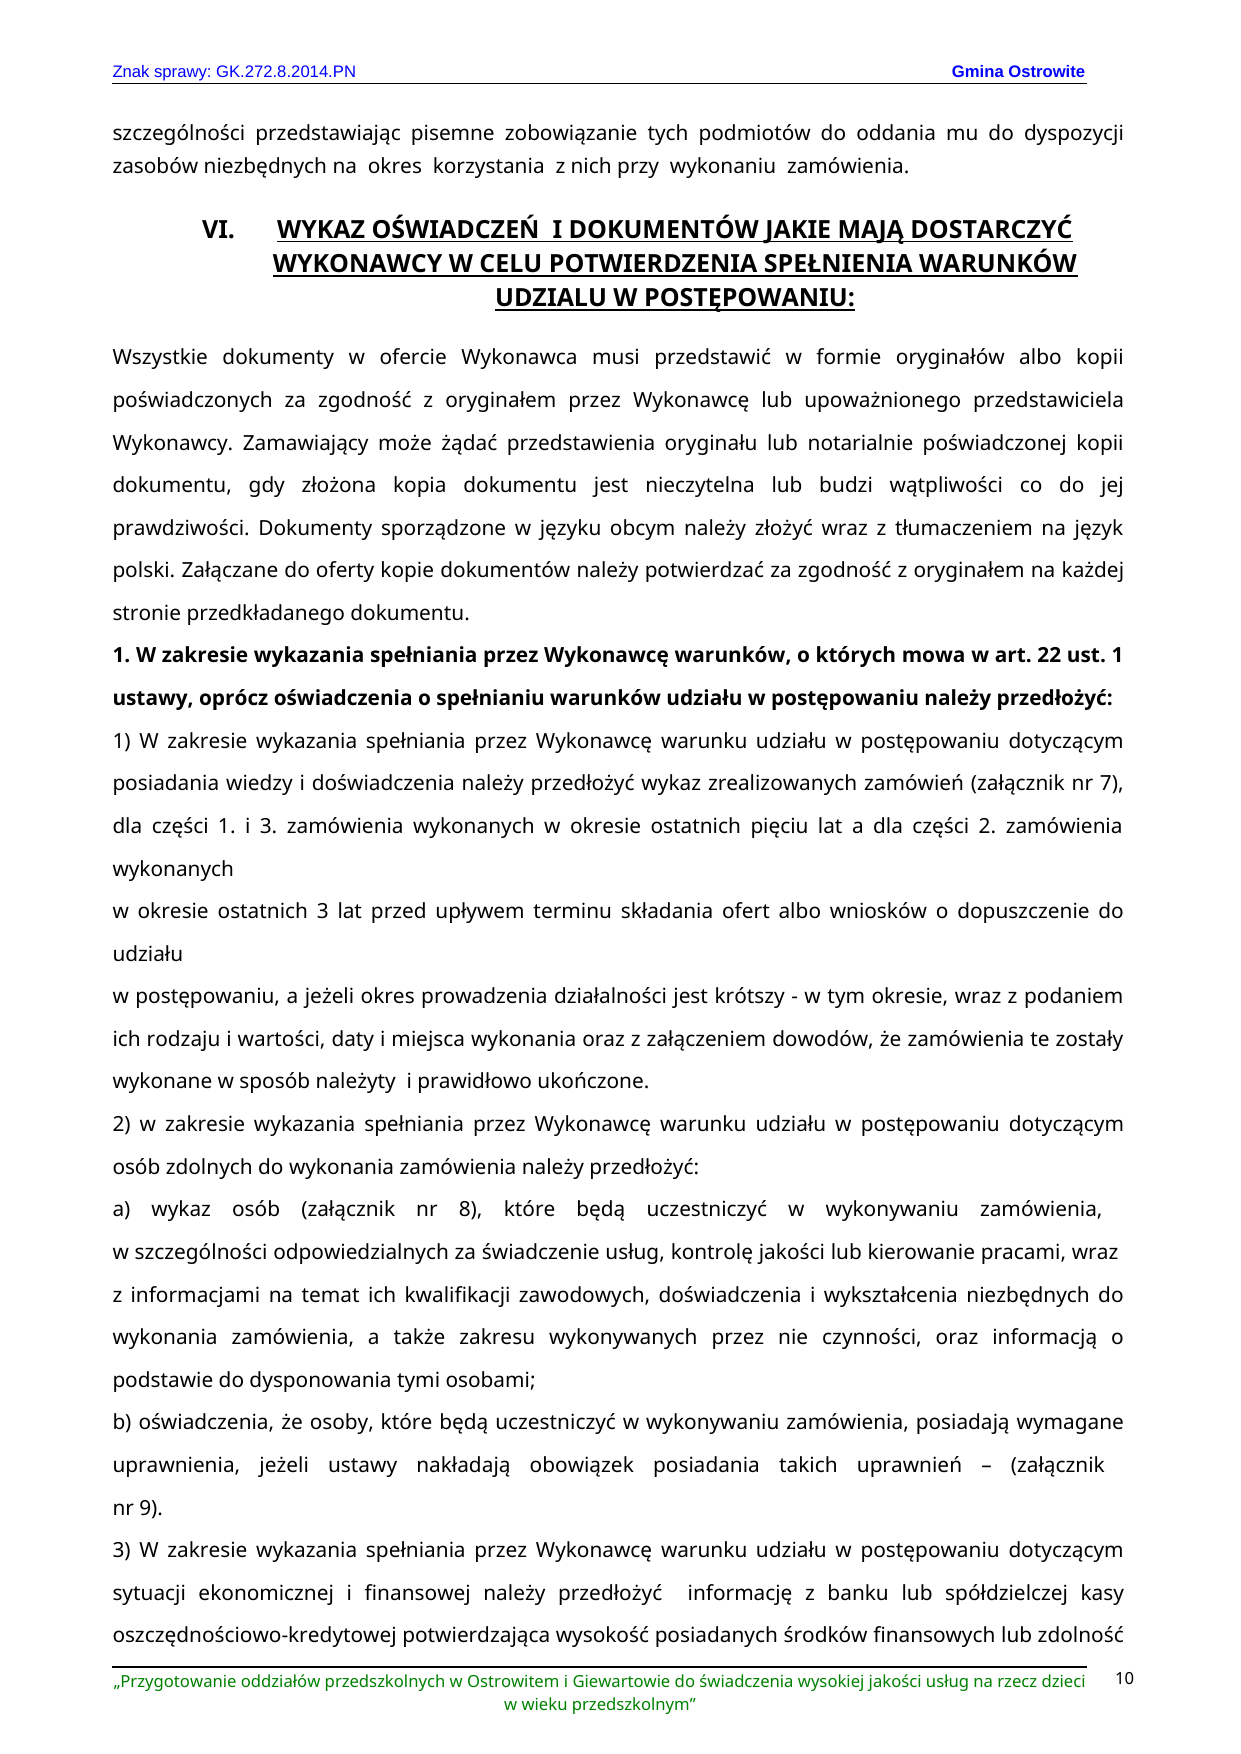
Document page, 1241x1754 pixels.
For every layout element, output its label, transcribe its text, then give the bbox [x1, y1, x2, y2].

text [112, 1535, 1125, 1649]
text 2) w zakresie wykazania spełniania przez Wykonawcę warunku udziału w postępowaniu dotyczącym osób zdolnych do wykonania zamówienia należy przedłożyć: [112, 1109, 1125, 1180]
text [112, 118, 1125, 179]
text 1. W zakresie wykazania spełniania przez Wykonawcę warunków, o których mowa w art. 22 ust. 1 ustawy, oprócz oświadczenia o spełnianiu warunków udziału w postępowaniu należy przedłożyć: [112, 641, 1125, 712]
text 1) W zakresie wykazania spełniania przez Wykonawcę warunku udziału w postępowaniu dotyczącym posiadania wiedzy i doświadczenia należy przedłożyć wykaz zrealizowanych zamówień (załącznik nr 7), dla części 1. i 3. zamówienia wykonanych w okresie ostatnich pięciu lat a dla części 2. zamówienia wykonanych w okresie ostatnich 3 lat przed upływem terminu składania ofert albo wniosków o dopuszczenie do udziału w postępowaniu, a jeżeli okres prowadzenia działalności jest krótszy - w tym okresie, wraz z podaniem ich rodzaju i wartości, daty i miejsca wykonania oraz z załączeniem dowodów, że zamówienia te zostały wykonane w sposób należyty i prawidłowo ukończone. [112, 726, 1125, 1095]
text Wszystkie dokumenty w ofercie Wykonawca musi przedstawić w formie oryginałów albo kopii poświadczonych za zgodność z oryginałem przez Wykonawcę lub upoważnionego przedstawiciela Wykonawcy. Zamawiający może żądać przedstawienia oryginału lub notarialnie poświadczonej kopii dokumentu, gdy złożona kopia dokumentu jest nieczytelna lub budzi wątpliwości co do jej prawdziwości. Dokumenty sporządzone w języku obcym należy złożyć wraz z tłumaczeniem na język polski. Załączane do oferty kopie dokumentów należy potwierdzać za zgodność z oryginałem na każdej stronie przedkładanego dokumentu. [112, 342, 1125, 626]
text a) wykaz osób (załącznik nr 8), które będą uczestniczyć w wykonywaniu zamówienia, w szczególności odpowiedzialnych za świadczenie usług, kontrolę jakości lub kierowanie pracami, wraz z informacjami na temat ich kwalifikacji zawodowych, doświadczenia i wykształcenia niezbędnych do wykonania zamówienia, a także zakresu wykonywanych przez nie czynności, oraz informacją o podstawie do dysponowania tymi osobami; [112, 1194, 1125, 1393]
text b) oświadczenia, że osoby, które będą uczestniczyć w wykonywaniu zamówienia, posiadają wymagane uprawnienia, jeżeli ustawy nakładają obowiązek posiadania takich uprawnień – (załącznik nr 9). [112, 1407, 1125, 1521]
list WYKAZ OŚWIADCZEŃ I DOKUMENTÓW JAKIE MAJĄ DOSTARCZYĆ WYKONAWCY W CELU POTWIERDZENIA SPEŁNIENIA WARUNKÓW UDZIALU W POSTĘPOWANIU: [150, 212, 1125, 314]
